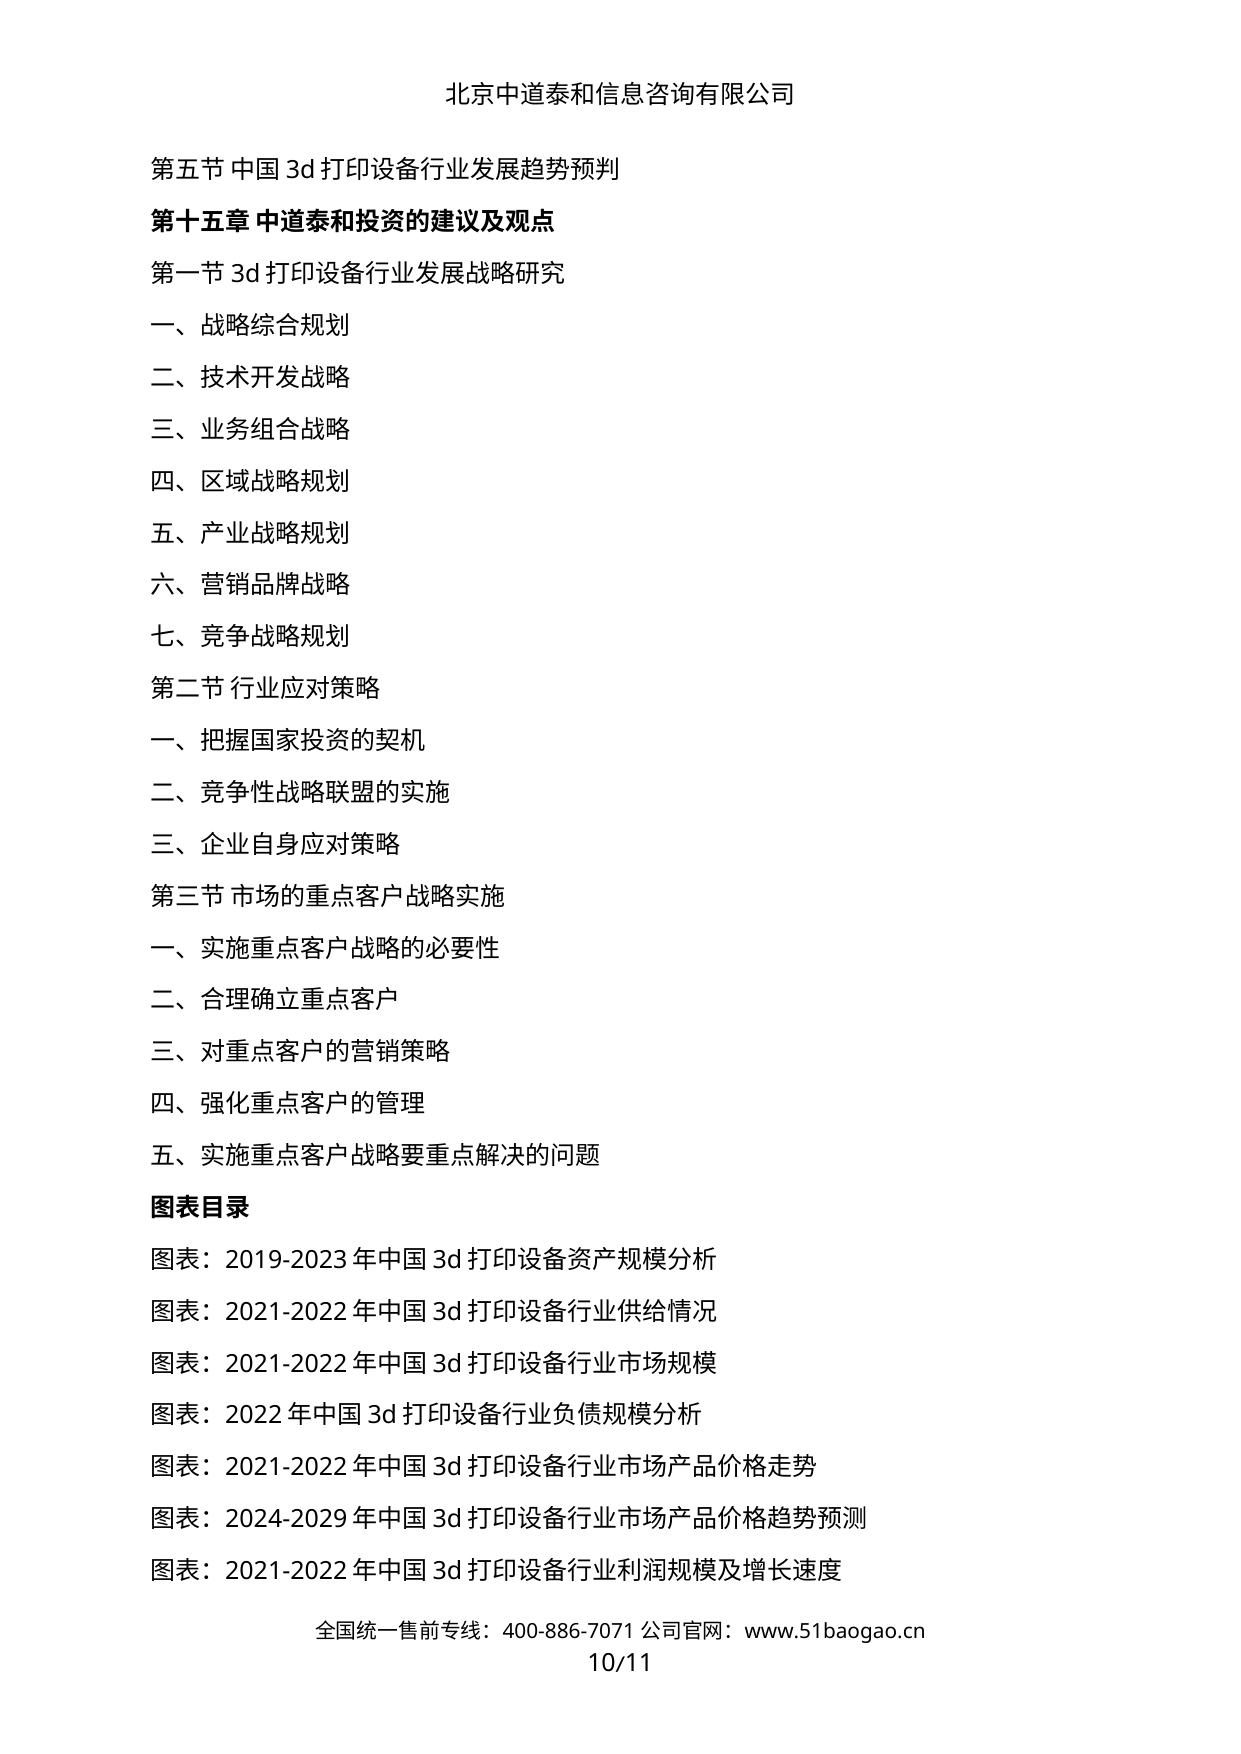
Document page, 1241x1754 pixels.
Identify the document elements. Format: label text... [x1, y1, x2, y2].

text 图表目录 [150, 1187, 1090, 1224]
text 四、区域战略规划 [150, 461, 1090, 497]
text 图表：2021-2022年中国3d打印设备行业利润规模及增长速度 [150, 1551, 1090, 1587]
text 四、强化重点客户的管理 [150, 1084, 1090, 1120]
text 第三节 市场的重点客户战略实施 [150, 876, 1090, 912]
text 一、实施重点客户战略的必要性 [150, 928, 1090, 964]
text 五、产业战略规划 [150, 513, 1090, 549]
text 三、业务组合战略 [150, 409, 1090, 446]
text 二、竞争性战略联盟的实施 [150, 772, 1090, 809]
text 七、竞争战略规划 [150, 617, 1090, 653]
text 第五节 中国3d打印设备行业发展趋势预判 [150, 150, 1090, 186]
text 图表：2024-2029年中国3d打印设备行业市场产品价格趋势预测 [150, 1499, 1090, 1535]
text 图表：2021-2022年中国3d打印设备行业市场规模 [150, 1343, 1090, 1379]
text 一、战略综合规划 [150, 306, 1090, 342]
text 第十五章 中道泰和投资的建议及观点 [150, 202, 1090, 238]
text 三、对重点客户的营销策略 [150, 1032, 1090, 1068]
text 二、合理确立重点客户 [150, 980, 1090, 1016]
text 六、营销品牌战略 [150, 565, 1090, 601]
text 一、把握国家投资的契机 [150, 721, 1090, 757]
text 图表：2022年中国3d打印设备行业负债规模分析 [150, 1395, 1090, 1431]
text 图表：2019-2023年中国3d打印设备资产规模分析 [150, 1239, 1090, 1276]
text 图表：2021-2022年中国3d打印设备行业市场产品价格走势 [150, 1447, 1090, 1483]
text 二、技术开发战略 [150, 357, 1090, 394]
text 三、企业自身应对策略 [150, 824, 1090, 861]
text 图表：2021-2022年中国3d打印设备行业供给情况 [150, 1291, 1090, 1327]
text 第一节 3d打印设备行业发展战略研究 [150, 254, 1090, 290]
text 第二节 行业应对策略 [150, 669, 1090, 705]
text 五、实施重点客户战略要重点解决的问题 [150, 1136, 1090, 1172]
